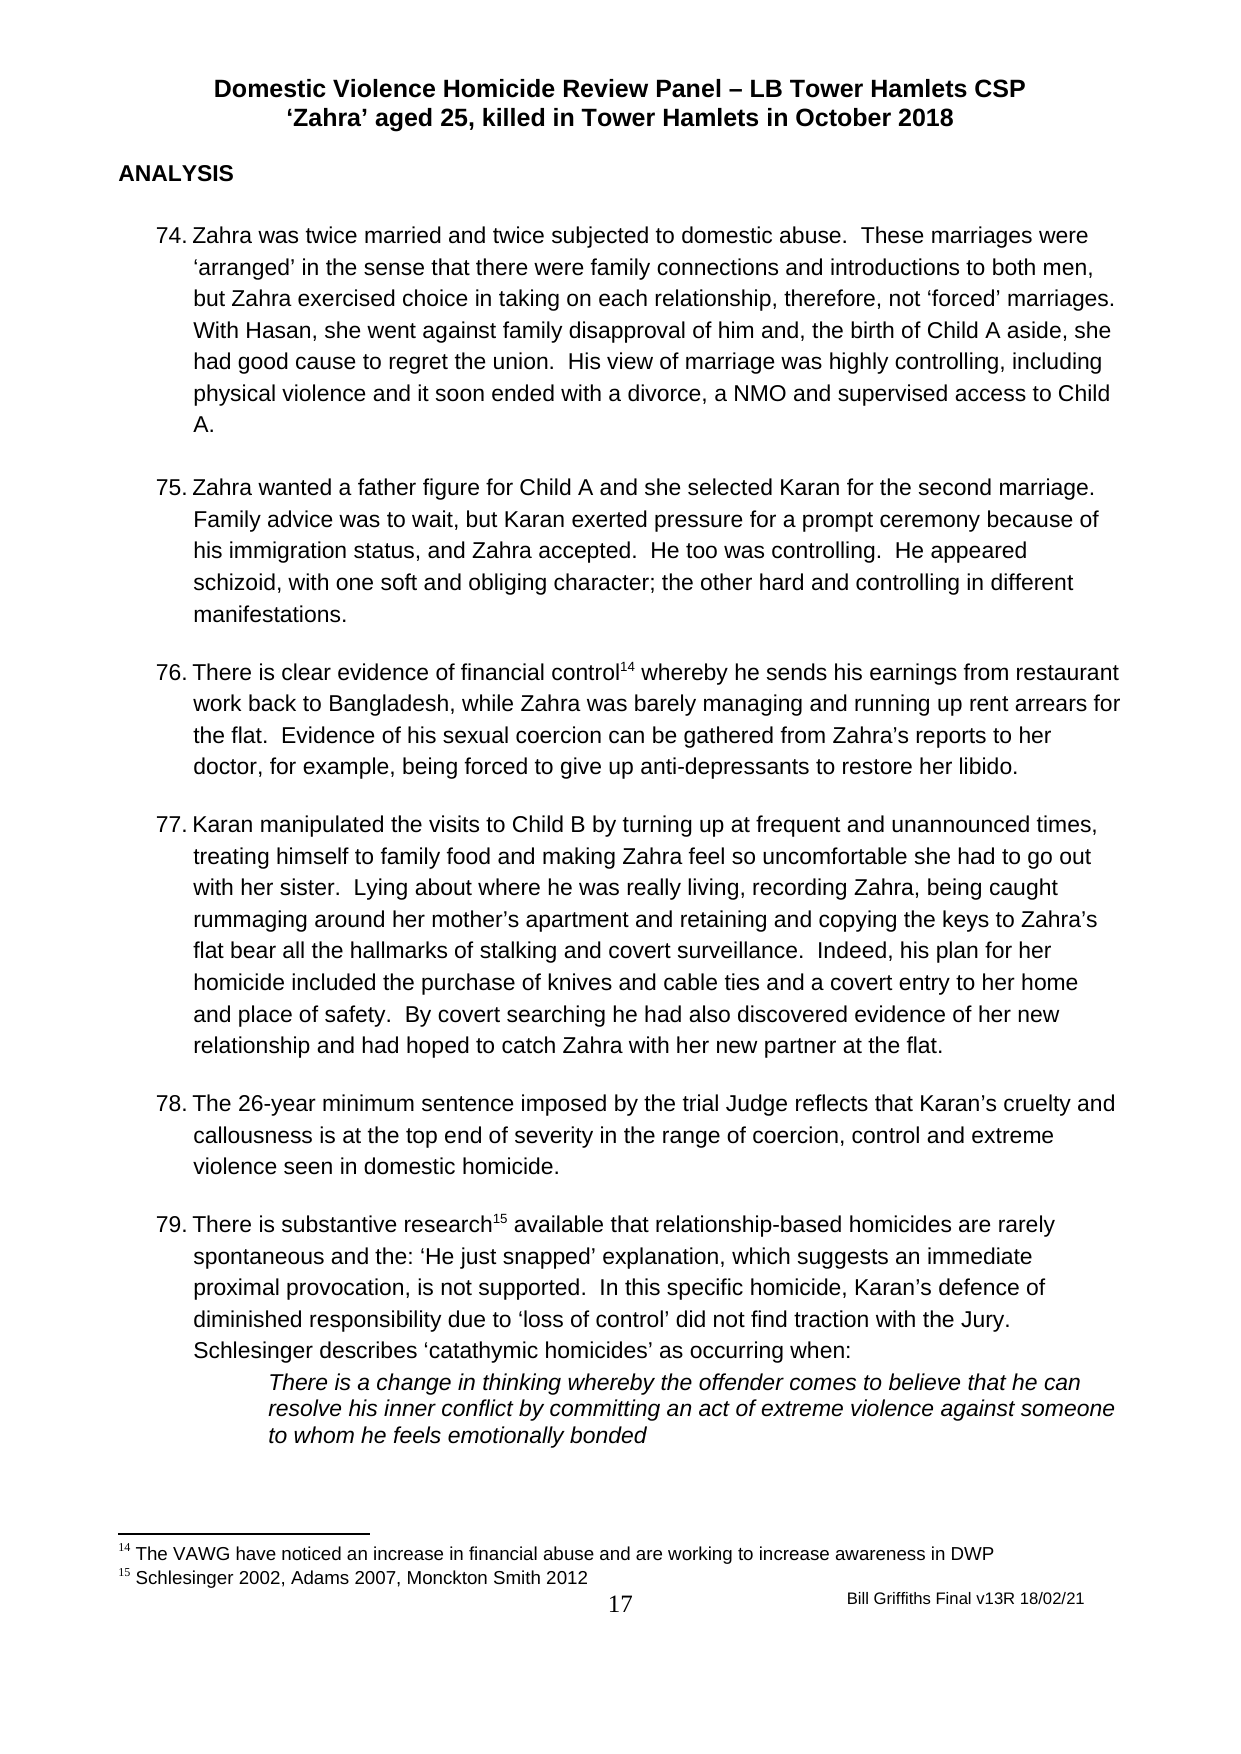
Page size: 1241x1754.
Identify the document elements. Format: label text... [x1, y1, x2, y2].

list Karan manipulated the visits to Child B by turning up at frequent and unannounced times, treating himself to family food and making Zahra feel so uncomfortable she had to go out with her sister. Lying about where he was really living, recording Zahra, being caught rummaging around her mother’s apartment and retaining and copying the keys to Zahra’s flat bear all the hallmarks of stalking and covert surveillance. Indeed, his plan for her homicide included the purchase of knives and cable ties and a covert entry to her home and place of safety. By covert searching he had also discovered evidence of her new relationship and had hoped to catch Zahra with her new partner at the flat. [156, 811, 1122, 1058]
list Zahra wanted a father figure for Child A and she selected Karan for the second marriage. Family advice was to wait, but Karan exerted pressure for a prompt ceremony because of his immigration status, and Zahra accepted. He too was controlling. He appeared schizoid, with one soft and obliging character; the other hard and controlling in different manifestations. [156, 474, 1122, 627]
list Zahra was twice married and twice subjected to domestic abuse. These marriages were ‘arranged’ in the sense that there were family connections and introductions to both men, but Zahra exercised choice in taking on each relationship, therefore, not ‘forced’ marriages. With Hasan, she went against family disapproval of him and, the birth of Child A aside, she had good cause to regret the union. His view of marriage was highly controlling, including physical violence and it soon ended with a divorce, a NMO and supervised access to Child A. [156, 222, 1122, 438]
list There is a change in thinking whereby the offender comes to believe that he can resolve his inner conflict by committing an act of extreme violence against someone to whom he feels emotionally bonded [268, 1369, 1122, 1448]
list The 26-year minimum sentence imposed by the trial Judge reflects that Karan’s cruelty and callousness is at the top end of severity in the range of coercion, control and extreme violence seen in domestic homicide. [156, 1090, 1122, 1179]
list There is substantive research available that relationship-based homicides are rarely spontaneous and the: ‘He just snapped’ explanation, which suggests an immediate proximal provocation, is not supported. In this specific homicide, Karan’s defence of diminished responsibility due to ‘loss of control’ did not find traction with the Jury. Schlesinger describes ‘catathymic homicides’ as occurring when: [156, 1211, 1122, 1364]
subtitle ANALYSIS [118, 160, 1122, 186]
list There is clear evidence of financial control whereby he sends his earnings from restaurant work back to Bangladesh, while Zahra was barely managing and running up rent arrears for the flat. Evidence of his sexual coercion can be gathered from Zahra’s reports to her doctor, for example, being forced to give up anti-depressants to restore her libido. [156, 658, 1122, 779]
